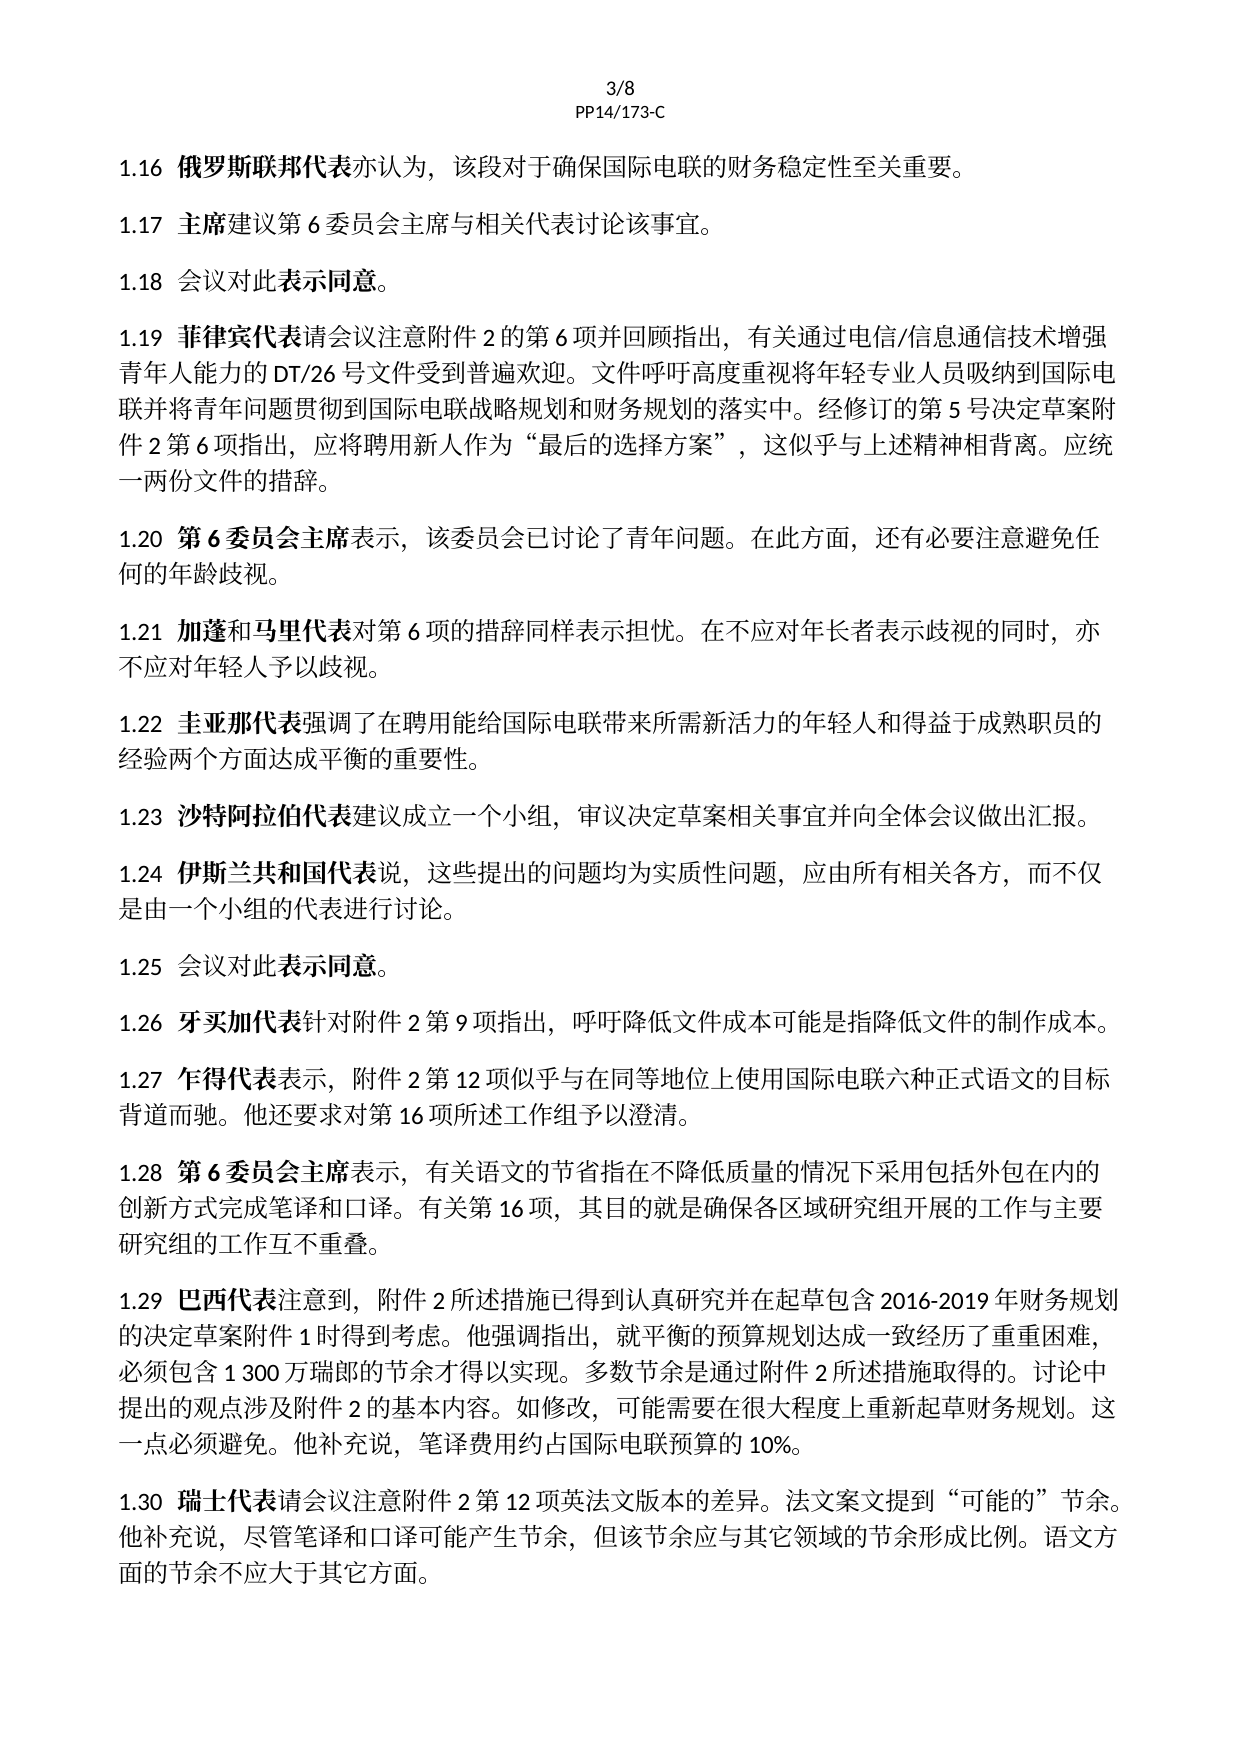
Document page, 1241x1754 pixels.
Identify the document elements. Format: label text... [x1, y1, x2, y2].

text 1.19 菲律宾代表请会议注意附件2的第6项并回顾指出，有关通过电信/信息通信技术增强青年人能力的DT/26号文件受到普遍欢迎。文件呼吁高度重视将年轻专业人员吸纳到国际电联并将青年问题贯彻到国际电联战略规划和财务规划的落实中。经修订的第5号决定草案附件2第6项指出，应将聘用新人作为“最后的选择方案”，这似乎与上述精神相背离。应统一两份文件的措辞。 [118, 318, 1122, 498]
text 1.26 牙买加代表针对附件2第9项指出，呼吁降低文件成本可能是指降低文件的制作成本。 [118, 1003, 1122, 1039]
text 1.25 会议对此表示同意。 [118, 946, 1122, 982]
text 1.28 第6委员会主席表示，有关语文的节省指在不降低质量的情况下采用包括外包在内的创新方式完成笔译和口译。有关第16项，其目的就是确保各区域研究组开展的工作与主要研究组的工作互不重叠。 [118, 1152, 1122, 1260]
text 1.24 伊斯兰共和国代表说，这些提出的问题均为实质性问题，应由所有相关各方，而不仅是由一个小组的代表进行讨论。 [118, 853, 1122, 925]
text 1.27 乍得代表表示，附件2第12项似乎与在同等地位上使用国际电联六种正式语文的目标背道而驰。他还要求对第16项所述工作组予以澄清。 [118, 1060, 1122, 1132]
text 1.23 沙特阿拉伯代表建议成立一个小组，审议决定草案相关事宜并向全体会议做出汇报。 [118, 797, 1122, 833]
text 1.20 第6委员会主席表示，该委员会已讨论了青年问题。在此方面，还有必要注意避免任何的年龄歧视。 [118, 518, 1122, 590]
text 1.17 主席建议第6委员会主席与相关代表讨论该事宜。 [118, 204, 1122, 240]
text 1.30 瑞士代表请会议注意附件2第12项英法文版本的差异。法文案文提到“可能的”节余。他补充说，尽管笔译和口译可能产生节余，但该节余应与其它领域的节余形成比例。语文方面的节余不应大于其它方面。 [118, 1482, 1122, 1589]
text 1.22 圭亚那代表强调了在聘用能给国际电联带来所需新活力的年轻人和得益于成熟职员的经验两个方面达成平衡的重要性。 [118, 704, 1122, 776]
text 1.29 巴西代表注意到，附件2所述措施已得到认真研究并在起草包含2016-2019年财务规划的决定草案附件1时得到考虑。他强调指出，就平衡的预算规划达成一致经历了重重困难，必须包含1 300万瑞郎的节余才得以实现。多数节余是通过附件2所述措施取得的。讨论中提出的观点涉及附件2的基本内容。如修改，可能需要在很大程度上重新起草财务规划。这一点必须避免。他补充说，笔译费用约占国际电联预算的10%。 [118, 1281, 1122, 1461]
text 1.21 加蓬和马里代表对第6项的措辞同样表示担忧。在不应对年长者表示歧视的同时，亦不应对年轻人予以歧视。 [118, 611, 1122, 683]
text 1.16 俄罗斯联邦代表亦认为，该段对于确保国际电联的财务稳定性至关重要。 [118, 148, 1122, 184]
text 1.18 会议对此表示同意。 [118, 261, 1122, 297]
